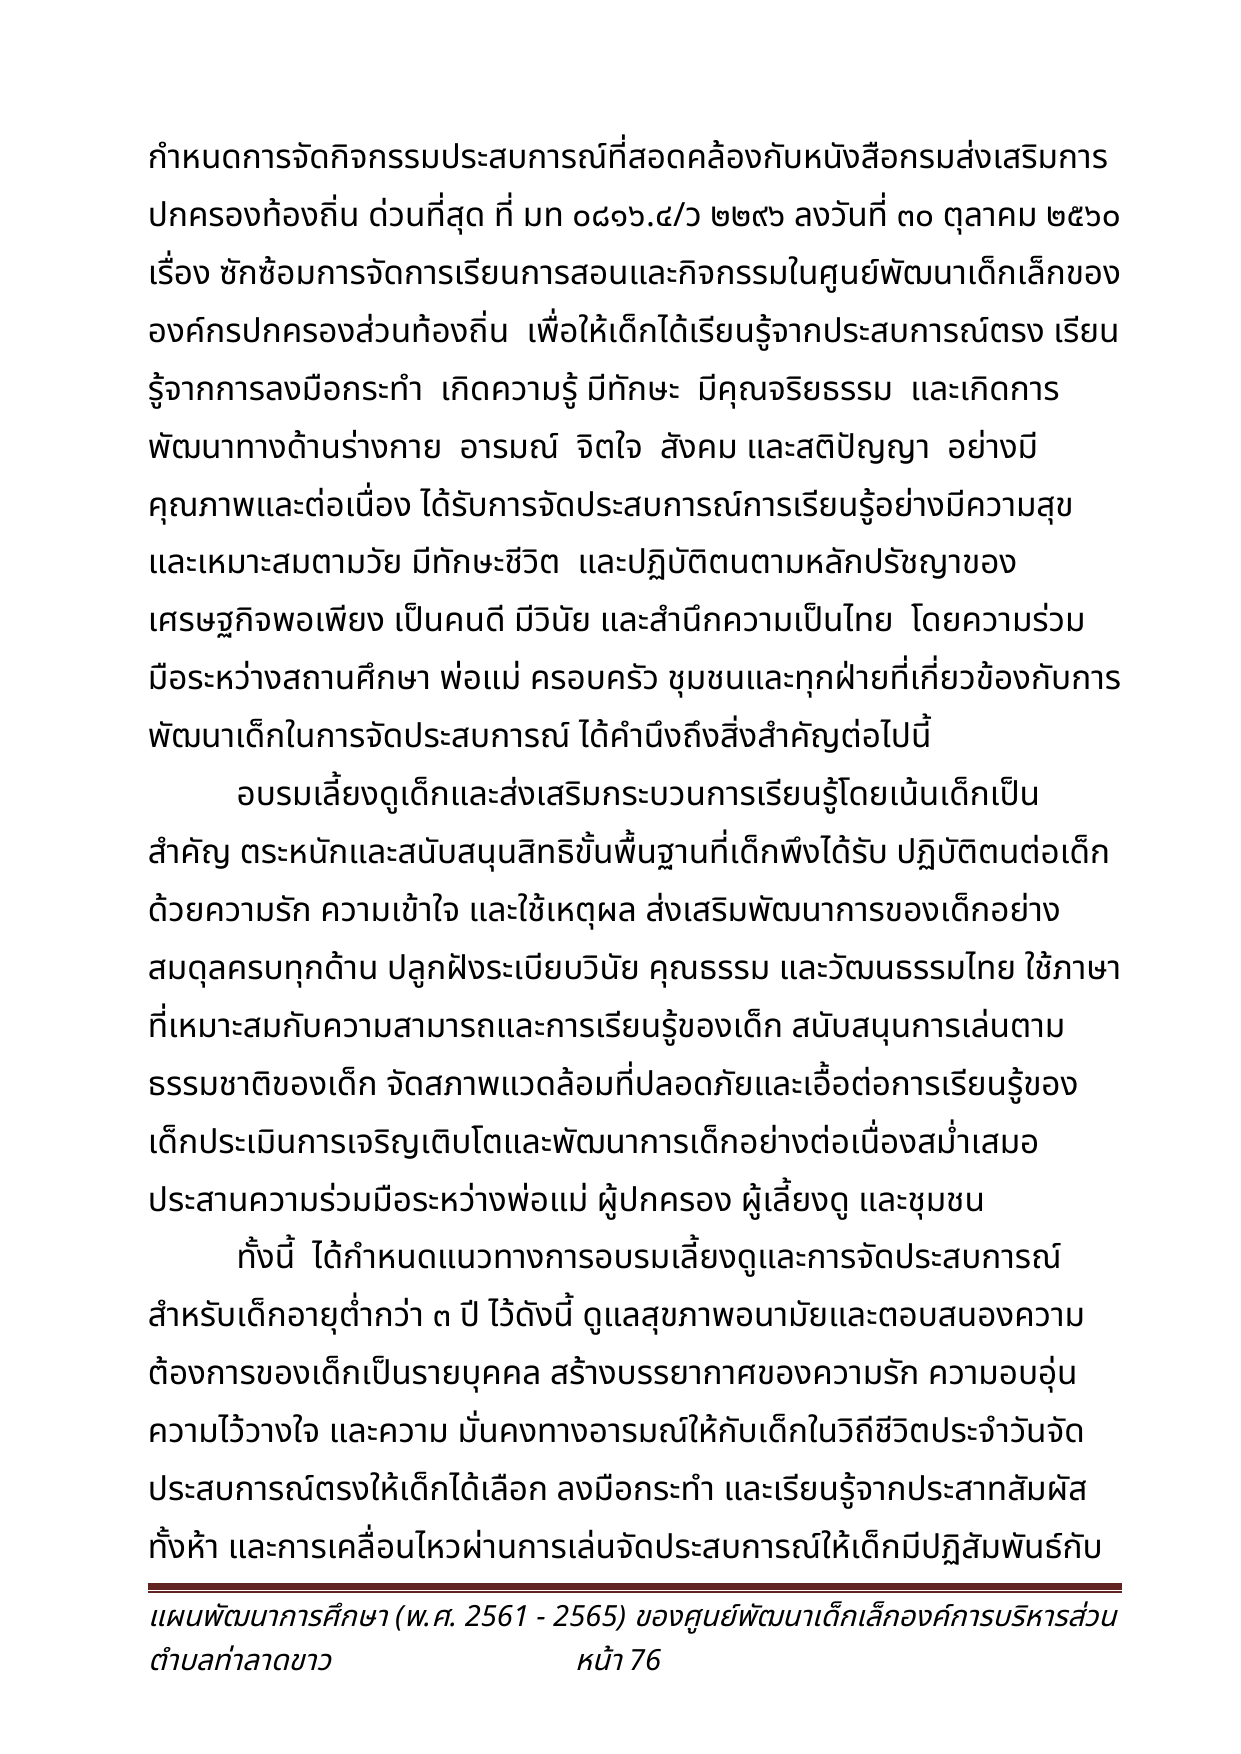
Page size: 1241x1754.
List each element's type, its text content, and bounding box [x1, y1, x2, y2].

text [148, 1233, 1122, 1573]
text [148, 133, 1122, 763]
text อบรมเลี้ยงดูเด็กและส่งเสริมกระบวนการเรียนรู้โดยเน้นเด็กเป็นสำคัญ ตระหนักและสนับสนุนสิทธิขั้นพื้นฐานที่เด็กพึงได้รับ ปฏิบัติตนต่อเด็กด้วยความรัก ความเข้าใจ และใช้เหตุผล ส่งเสริมพัฒนาการของเด็กอย่างสมดุลครบทุกด้าน ปลูกฝังระเบียบวินัย คุณธรรม และวัฒนธรรมไทย ใช้ภาษาที่เหมาะสมกับความสามารถและการเรียนรู้ของเด็ก สนับสนุนการเล่นตามธรรมชาติของเด็ก จัดสภาพแวดล้อมที่ปลอดภัยและเอื้อต่อการเรียนรู้ของเด็กประเมินการเจริญเติบโตและพัฒนาการเด็กอย่างต่อเนื่องสม่ำเสมอประสานความร่วมมือระหว่างพ่อแม่ ผู้ปกครอง ผู้เลี้ยงดู และชุมชน [148, 770, 1122, 1226]
